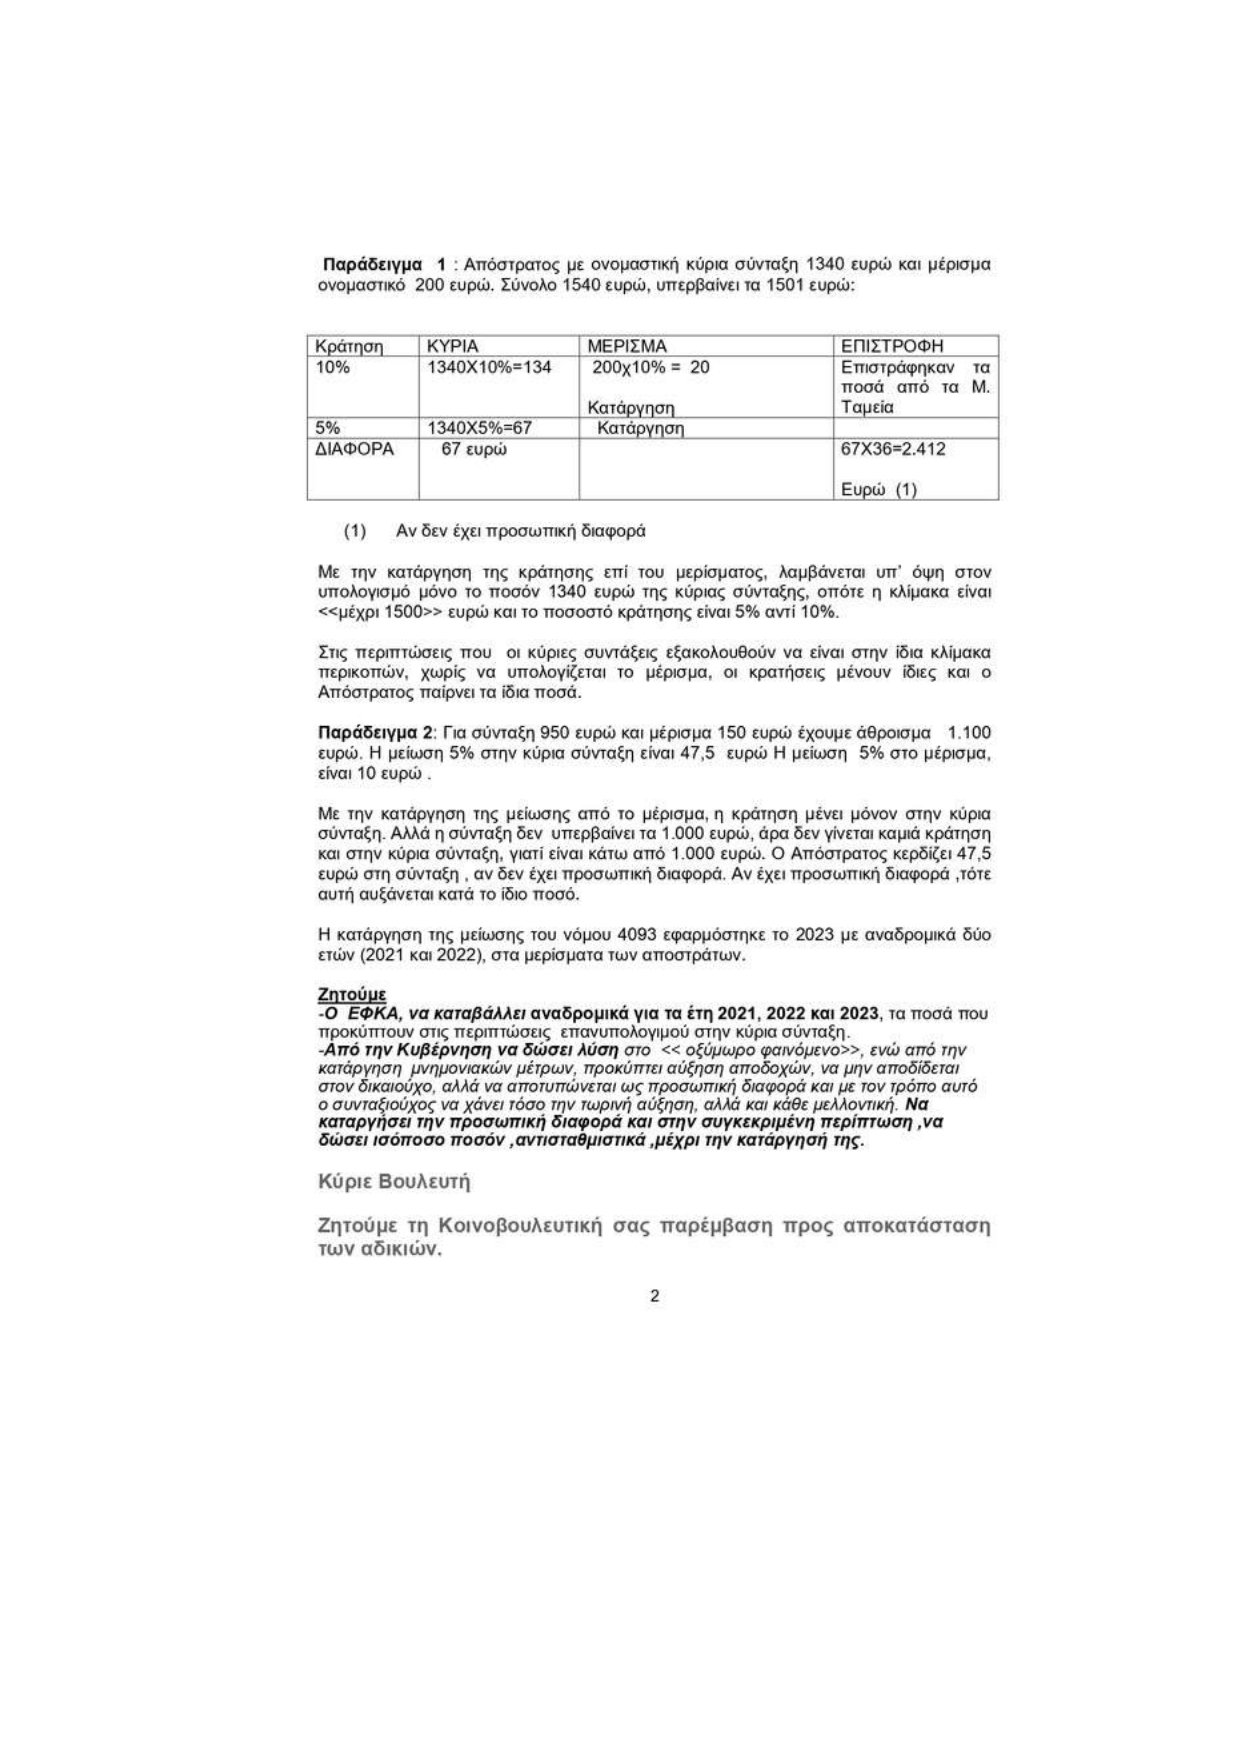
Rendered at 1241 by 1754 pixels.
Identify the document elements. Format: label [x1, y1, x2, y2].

picture [187, 150, 1053, 1375]
